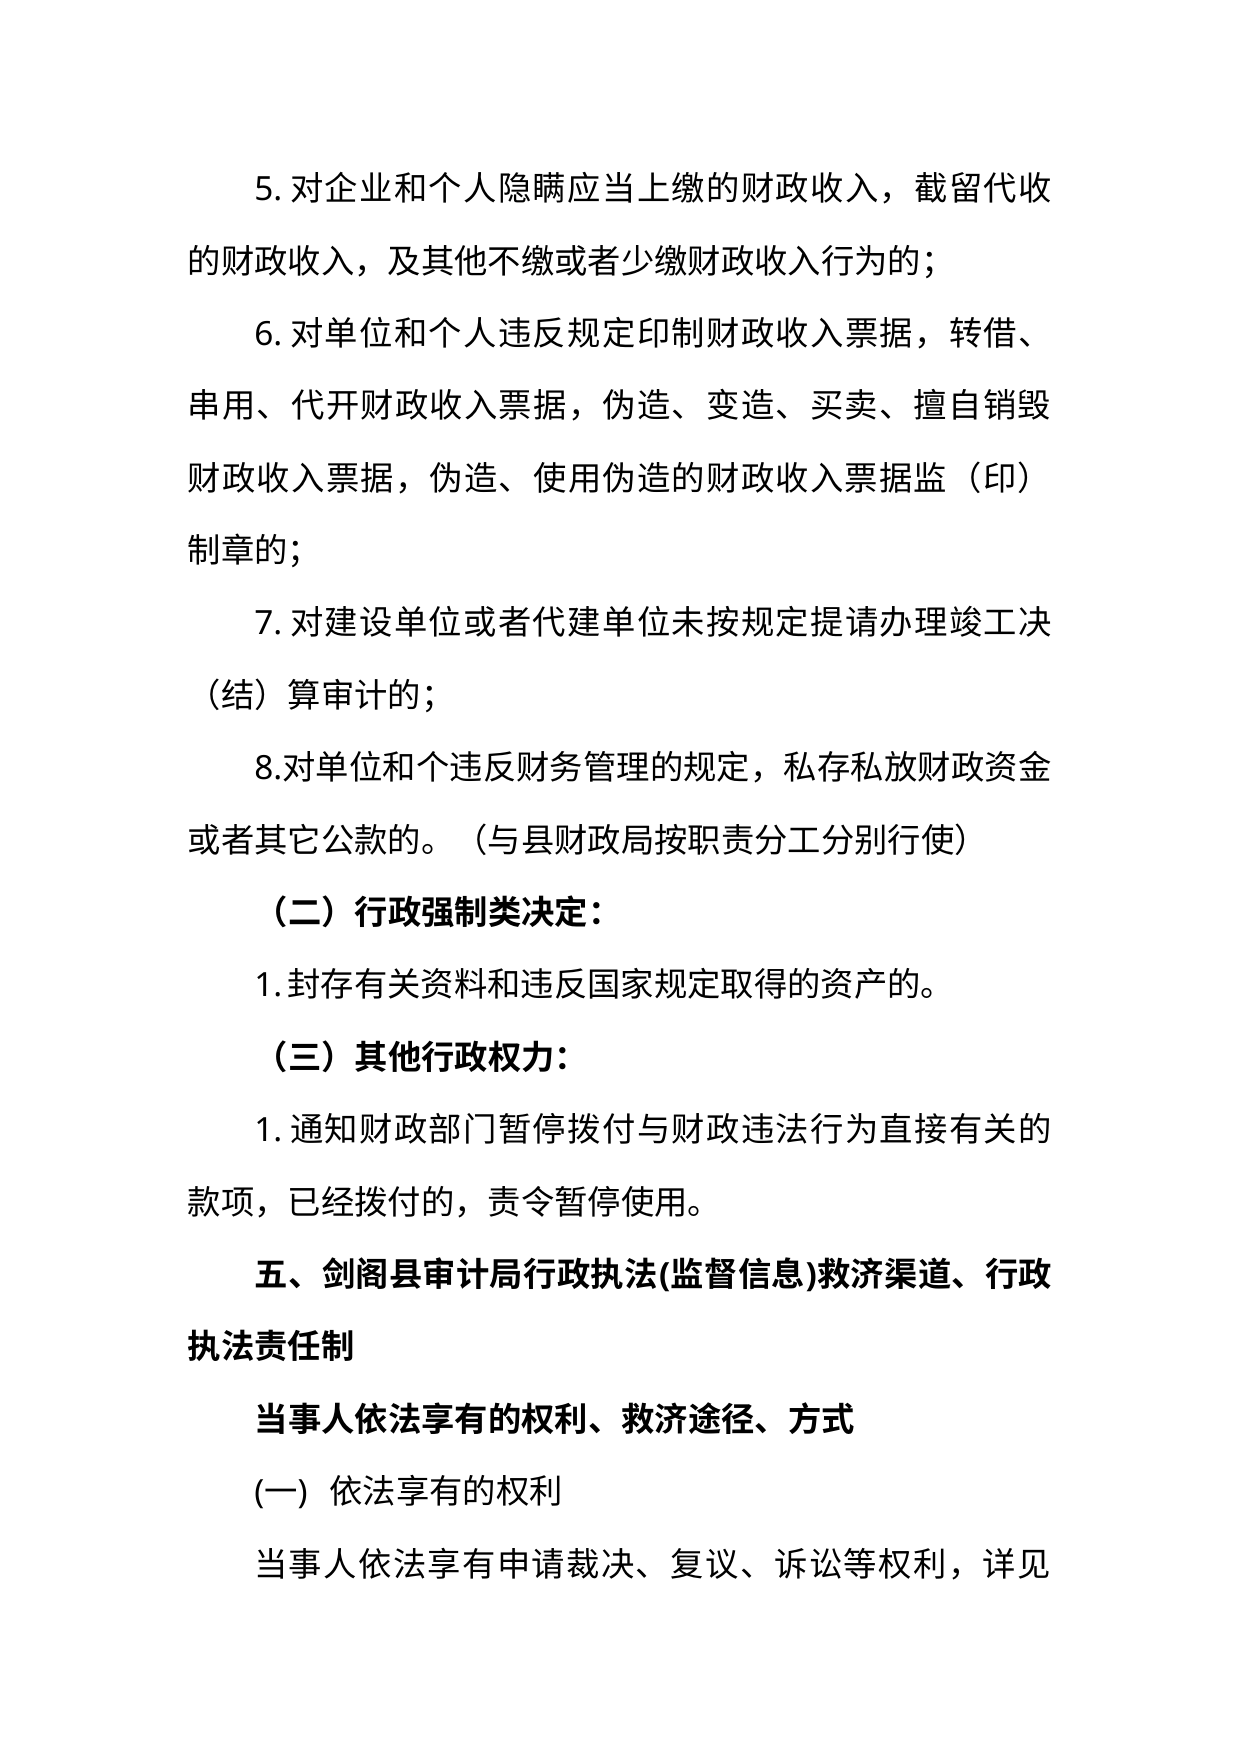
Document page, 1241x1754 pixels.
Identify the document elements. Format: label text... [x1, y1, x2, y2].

text （三）其他行政权力： [187, 1031, 1053, 1079]
text 6. 对单位和个人违反规定印制财政收入票据，转借、串用、代开财政收入票据，伪造、变造、买卖、擅自销毁财政收入票据，伪造、使用伪造的财政收入票据监（印）制章的； [187, 307, 1053, 572]
list 依法享有的权利 [254, 1465, 1053, 1513]
text 五、剑阁县审计局行政执法(监督信息)救济渠道、行政执法责任制 [187, 1248, 1053, 1368]
text 1. 通知财政部门暂停拨付与财政违法行为直接有关的款项，已经拨付的，责令暂停使用。 [187, 1103, 1053, 1224]
text 当事人依法享有的权利、救济途径、方式 [187, 1392, 1053, 1441]
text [187, 1537, 1053, 1586]
text 1. 封存有关资料和违反国家规定取得的资产的。 [187, 958, 1053, 1006]
text 8.对单位和个违反财务管理的规定，私存私放财政资金或者其它公款的。（与县财政局按职责分工分别行使） [187, 741, 1053, 862]
text 7. 对建设单位或者代建单位未按规定提请办理竣工决（结）算审计的； [187, 596, 1053, 717]
text （二）行政强制类决定： [187, 886, 1053, 934]
text 5. 对企业和个人隐瞒应当上缴的财政收入，截留代收的财政收入，及其他不缴或者少缴财政收入行为的； [187, 162, 1053, 283]
